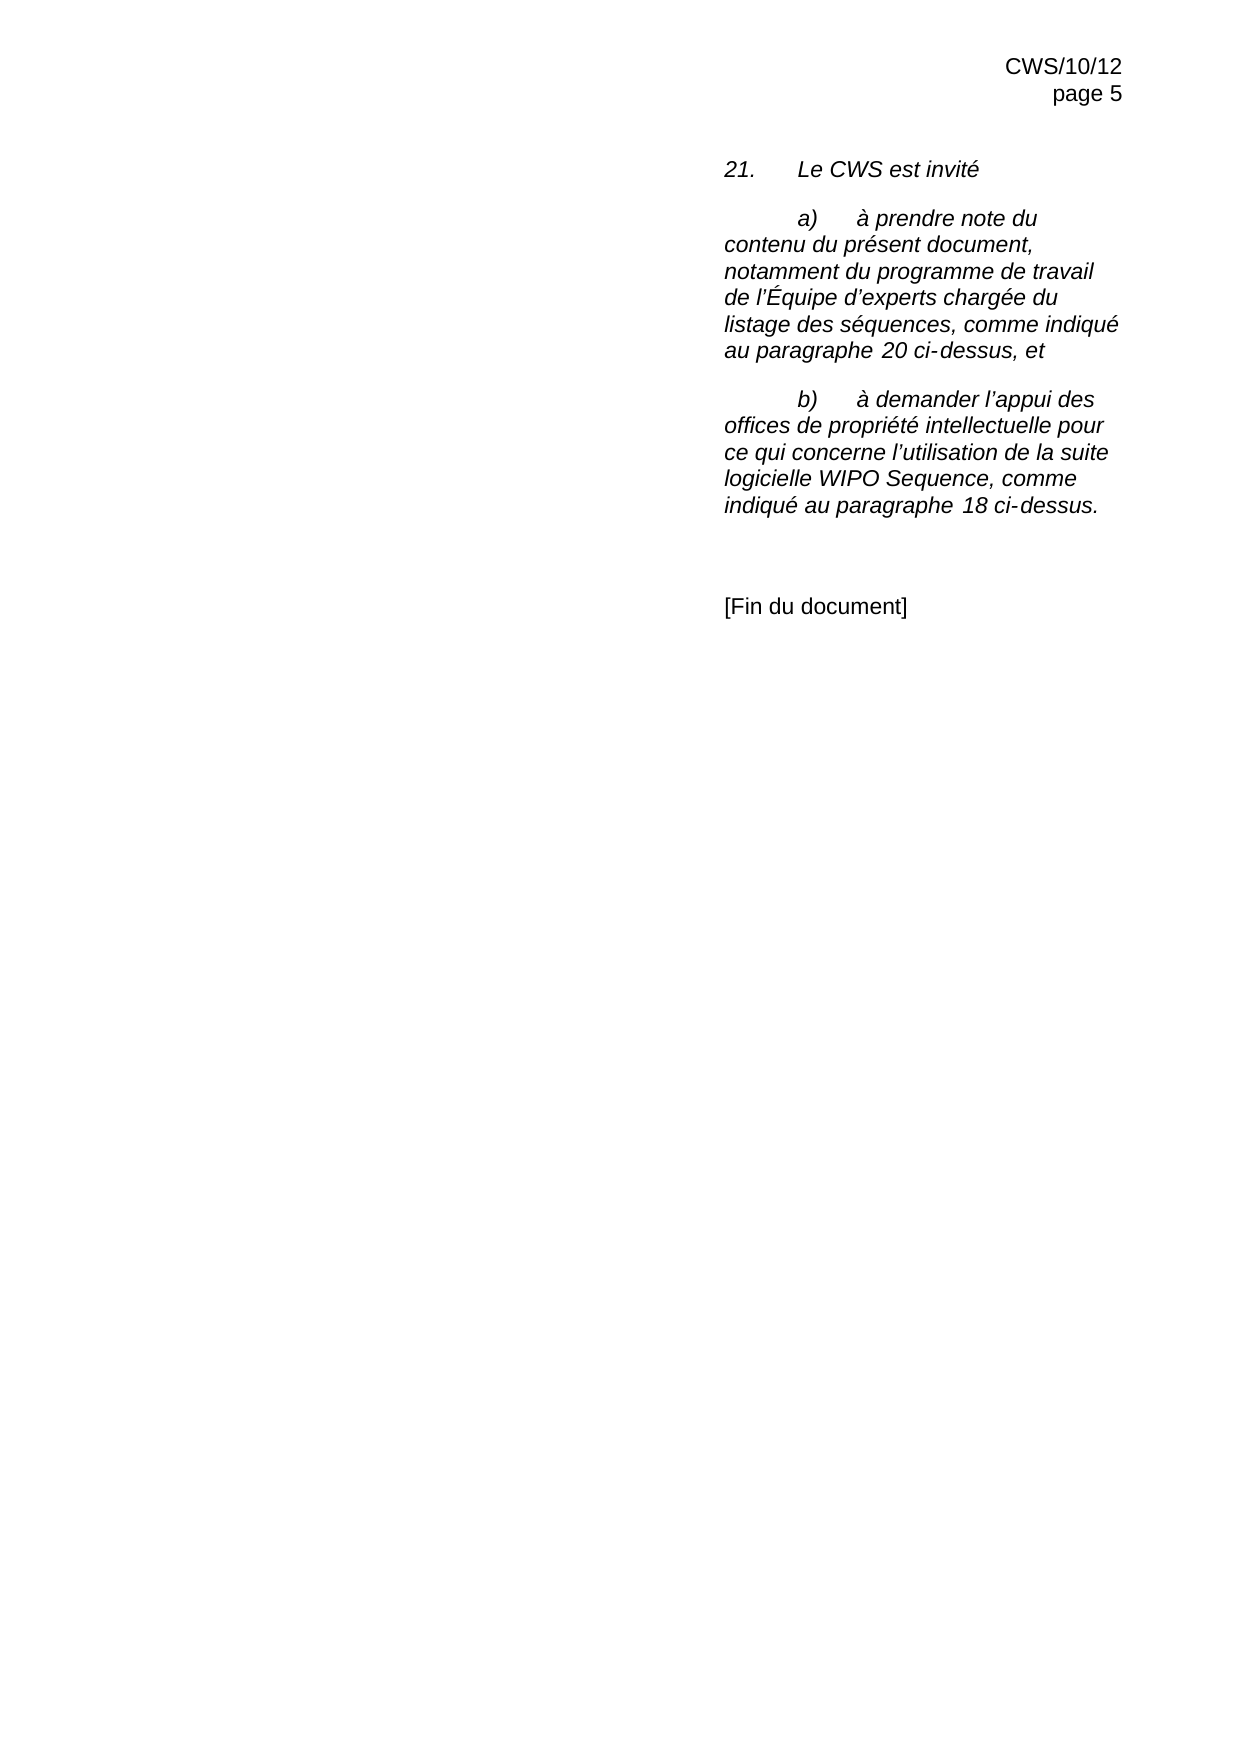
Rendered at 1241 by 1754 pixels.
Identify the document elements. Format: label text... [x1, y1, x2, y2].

list à demander l’appui des offices de propriété intellectuelle pour ce qui concerne l’utilisation de la suite logicielle WIPO Sequence, comme indiqué au paragraphe 18 ci-dessus. [724, 386, 1122, 518]
text [Fin du document] [724, 593, 1122, 619]
text Le CWS est invité [724, 156, 1122, 182]
list à prendre note du contenu du présent document, notamment du programme de travail de l’Équipe d’experts chargée du listage des séquences, comme indiqué au paragraphe 20 ci-dessus, et [724, 205, 1122, 363]
